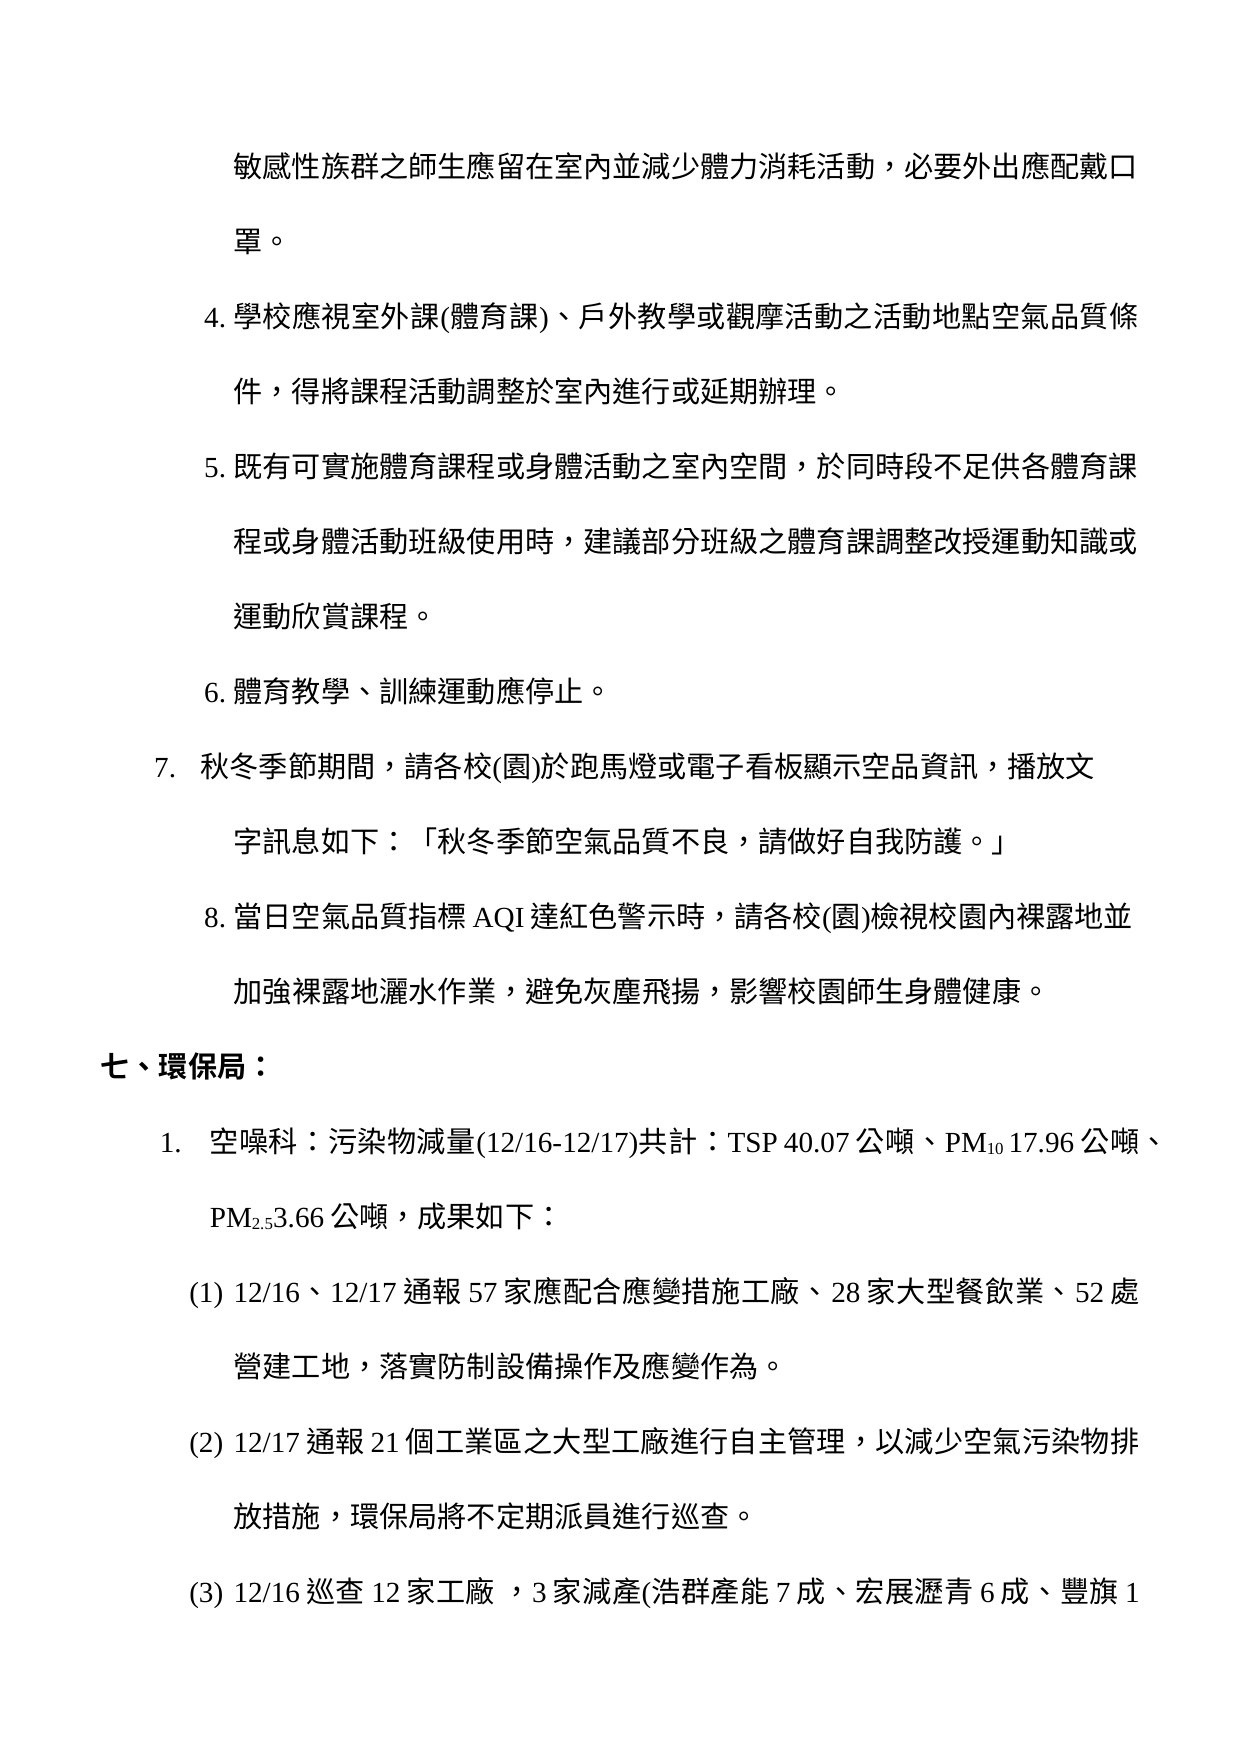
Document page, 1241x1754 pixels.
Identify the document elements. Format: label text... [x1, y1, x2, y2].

list 字訊息如下：「秋冬季節空氣品質不良，請做好自我防護。」 [130, 802, 1140, 877]
list 學校應視室外課(體育課)、戶外教學或觀摩活動之活動地點空氣品質條件，得將課程活動調整於室內進行或延期辦理。 [204, 277, 1140, 427]
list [204, 127, 1140, 277]
list 既有可實施體育課程或身體活動之室內空間，於同時段不足供各體育課程或身體活動班級使用時，建議部分班級之體育課調整改授運動知識或運動欣賞課程。 [204, 427, 1140, 652]
list 當日空氣品質指標AQI達紅色警示時，請各校(園)檢視校園內裸露地並 [204, 877, 1140, 952]
list 12/16、12/17通報57家應配合應變措施工廠、28家大型餐飲業、52處營建工地，落實防制設備操作及應變作為。 [189, 1252, 1140, 1402]
list 秋冬季節期間，請各校(園)於跑馬燈或電子看板顯示空品資訊，播放文 [150, 727, 1140, 802]
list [189, 1552, 1140, 1627]
list 空噪科：污染物減量(12/16-12/17)共計：TSP 40.07公噸、PM10 17.96公噸、PM2.53.66公噸，成果如下： [159, 1102, 1140, 1252]
list 12/17通報21個工業區之大型工廠進行自主管理，以減少空氣污染物排放措施，環保局將不定期派員進行巡查。 [189, 1402, 1140, 1552]
list 環保局： [100, 1027, 1140, 1102]
list 加強裸露地灑水作業，避免灰塵飛揚，影響校園師生身體健康。 [233, 952, 1140, 1027]
list 體育教學、訓練運動應停止。 [204, 652, 1140, 727]
